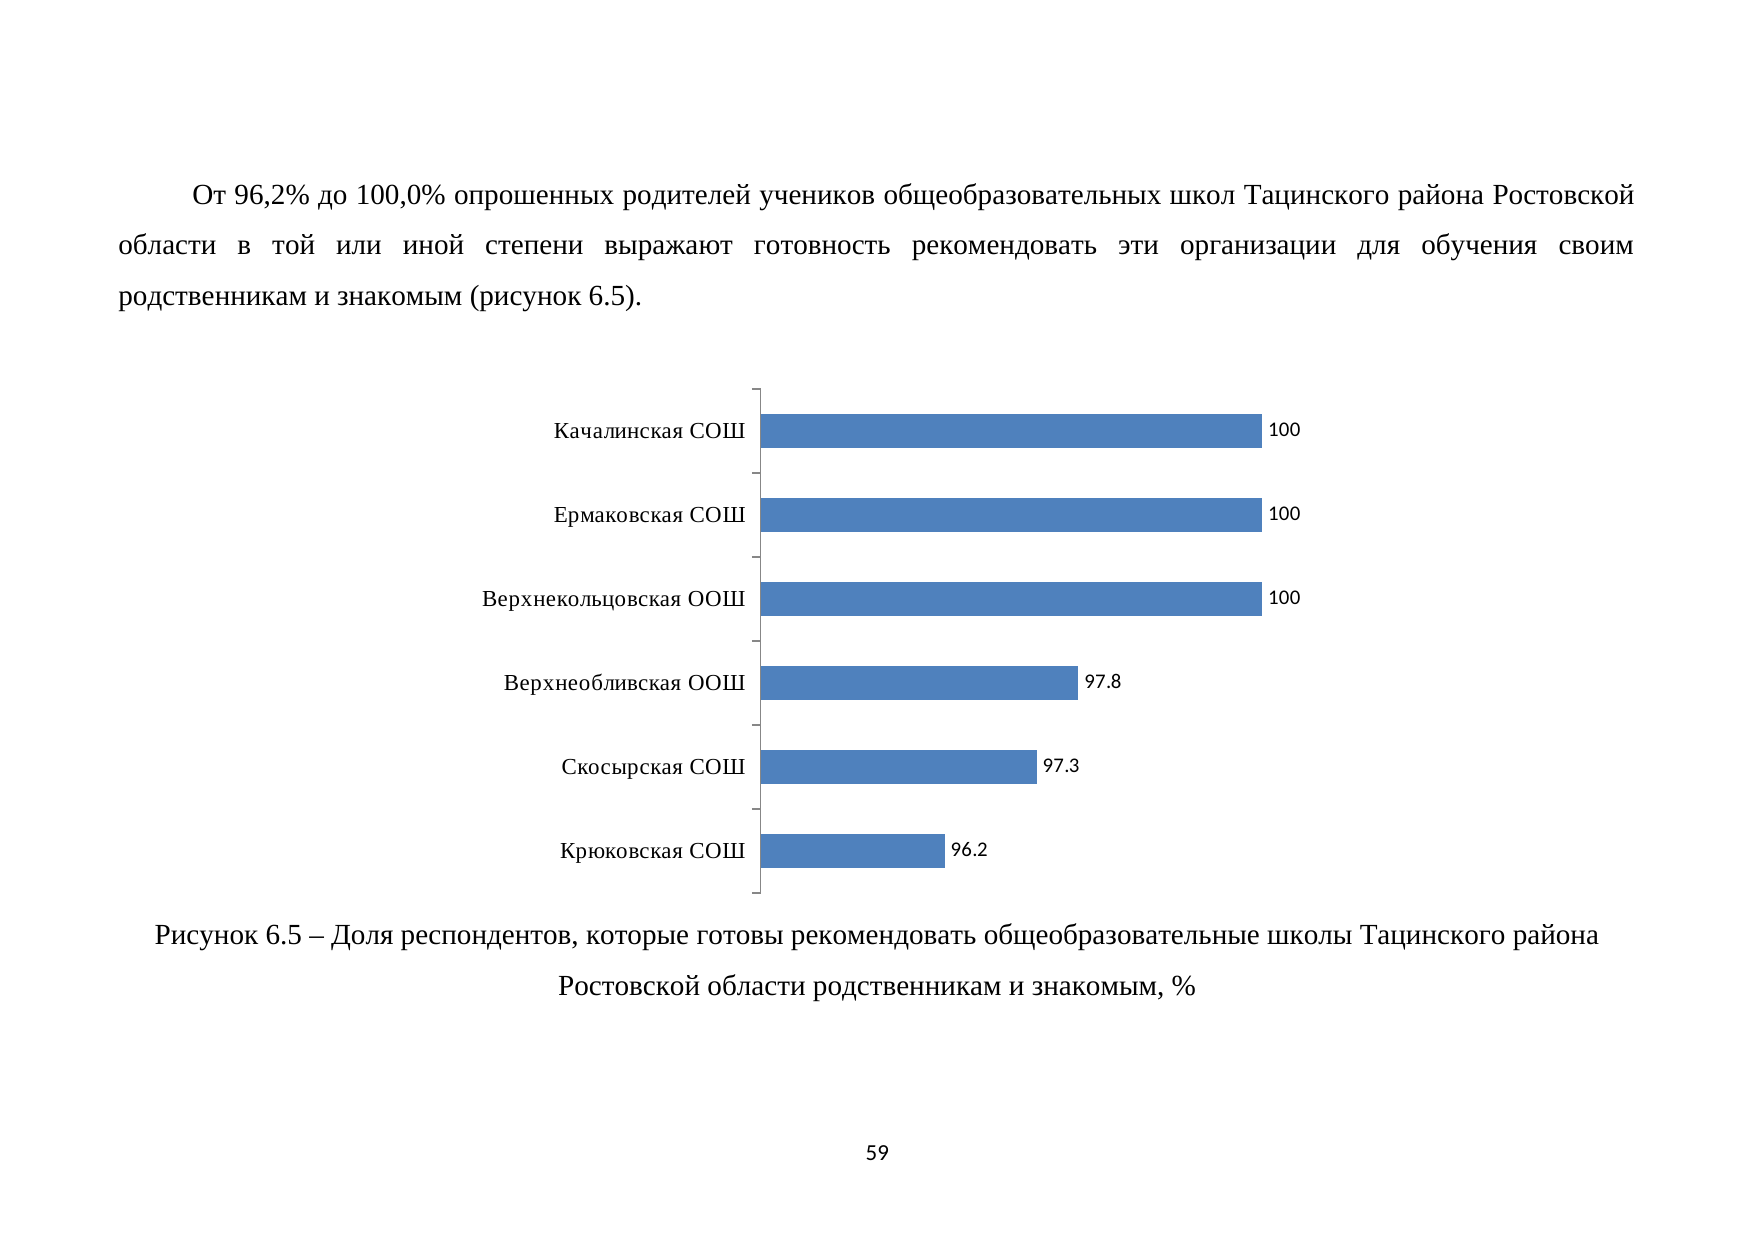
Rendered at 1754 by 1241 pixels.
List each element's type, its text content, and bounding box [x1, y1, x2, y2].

text От 96,2% до 100,0% опрошенных родителей учеников общеобразовательных школ Тацинского района Ростовской области в той или иной степени выражают готовность рекомендовать эти организации для обучения своим родственникам и знакомым (рисунок 6.5). [118, 177, 1636, 311]
text Рисунок 6.5 – Доля респондентов, которые готовы рекомендовать общеобразовательные школы Тацинского района Ростовской области родственникам и знакомым, % [118, 917, 1636, 1001]
